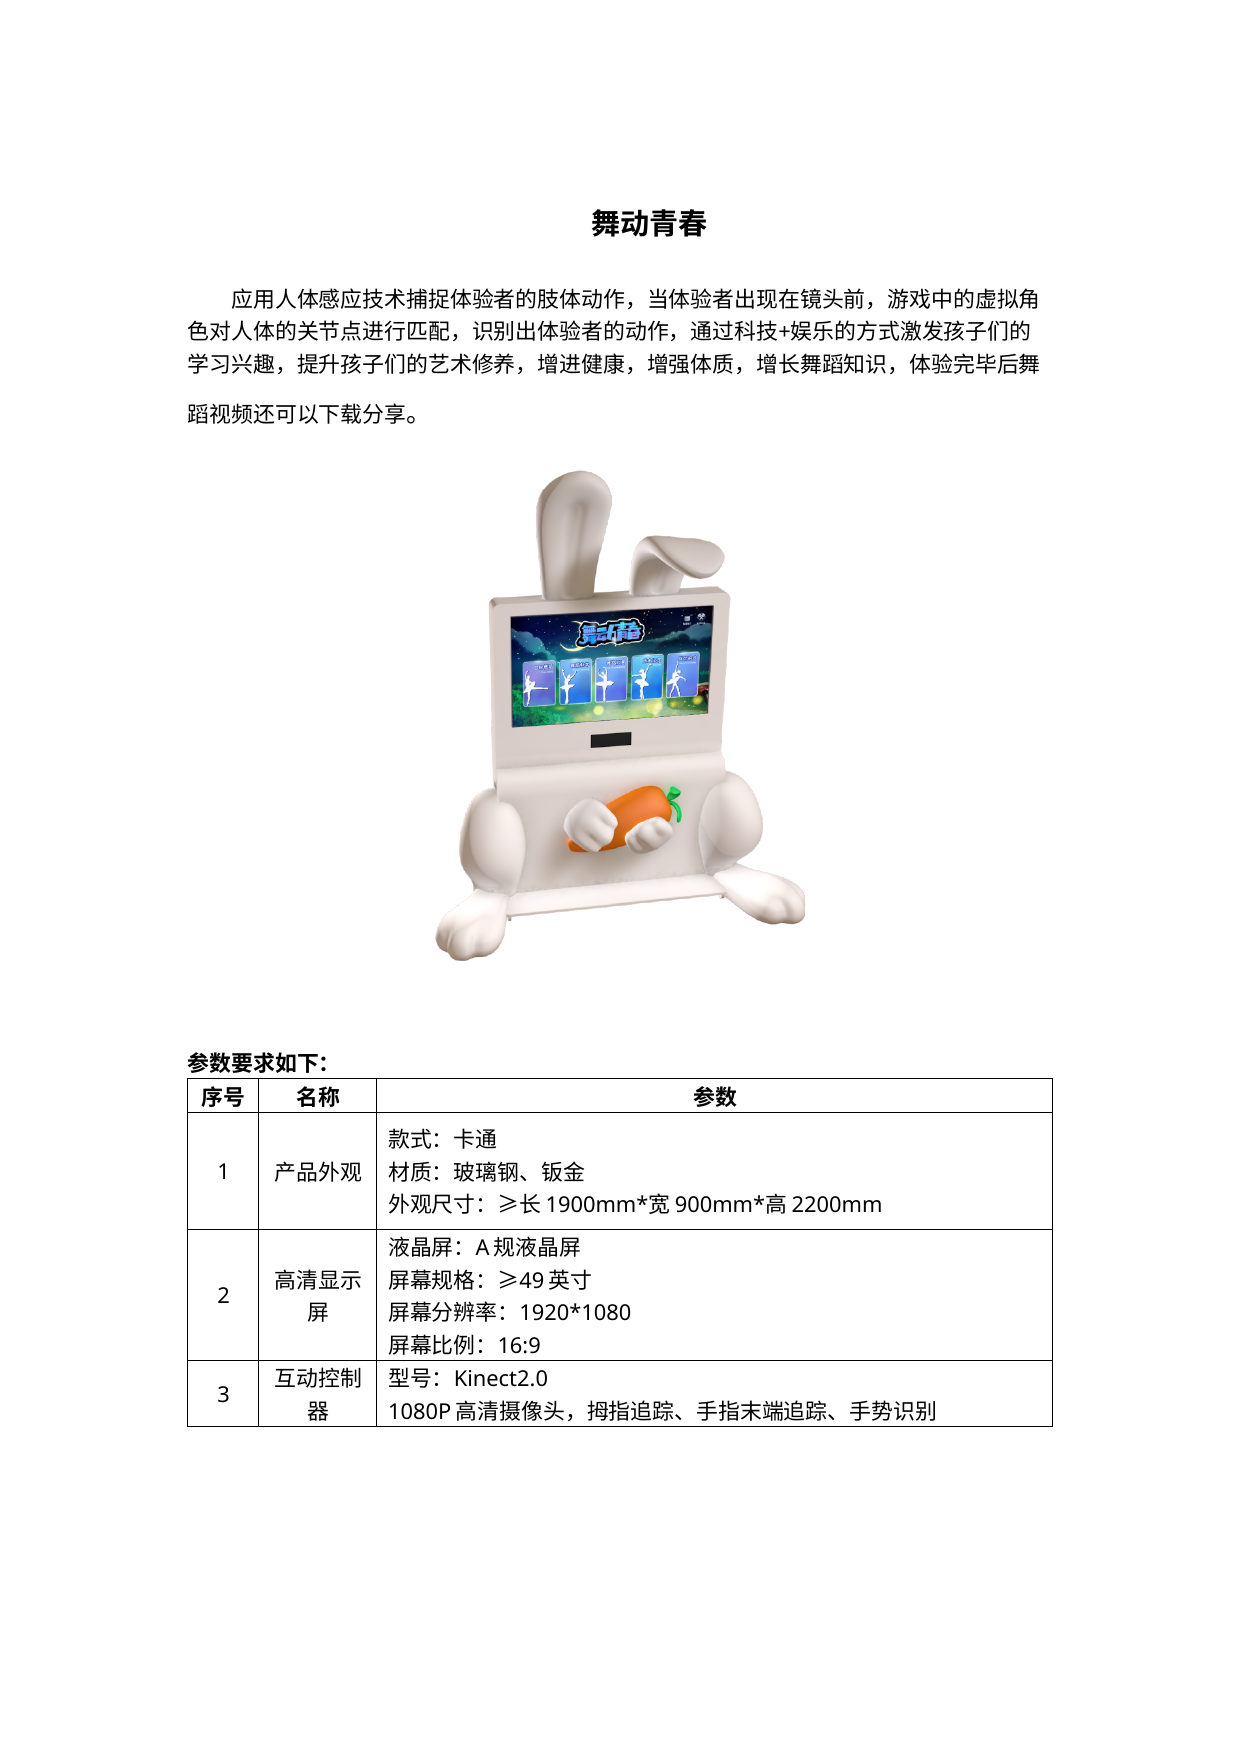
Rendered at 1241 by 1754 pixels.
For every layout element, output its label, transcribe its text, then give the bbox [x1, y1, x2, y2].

table_cell 液晶屏：A规液晶屏 屏幕规格：≥49英寸 屏幕分辨率：1920*1080 屏幕比例：16:9 [377, 1230, 1052, 1360]
subtitle 舞动青春 [187, 189, 1053, 254]
table_cell 3 [188, 1361, 258, 1426]
table_header 名称 [259, 1079, 376, 1112]
table_cell 1 [188, 1113, 258, 1229]
picture [435, 470, 806, 961]
table_header 参数 [377, 1079, 1052, 1112]
table_cell 高清显示屏 [259, 1230, 376, 1360]
table_cell 型号：Kinect2.0 1080P高清摄像头，拇指追踪、手指末端追踪、手势识别 [377, 1361, 1052, 1426]
text 应用人体感应技术捕捉体验者的肢体动作，当体验者出现在镜头前，游戏中的虚拟角色对人体的关节点进行匹配，识别出体验者的动作，通过科技+娱乐的方式激发孩子们的学习兴趣，提升孩子们的艺术修养，增进健康，增强体质，增长舞蹈知识，体验完毕后舞蹈视频还可以下载分享。 [187, 281, 1053, 444]
text 参数要求如下： [187, 1046, 1053, 1078]
table_cell 2 [188, 1230, 258, 1360]
table_cell 产品外观 [259, 1113, 376, 1229]
table_header 序号 [188, 1079, 258, 1112]
table_cell 款式：卡通 材质：玻璃钢、钣金 外观尺寸：≥长1900mm*宽900mm*高2200mm [377, 1113, 1052, 1229]
table_cell 互动控制器 [259, 1361, 376, 1426]
